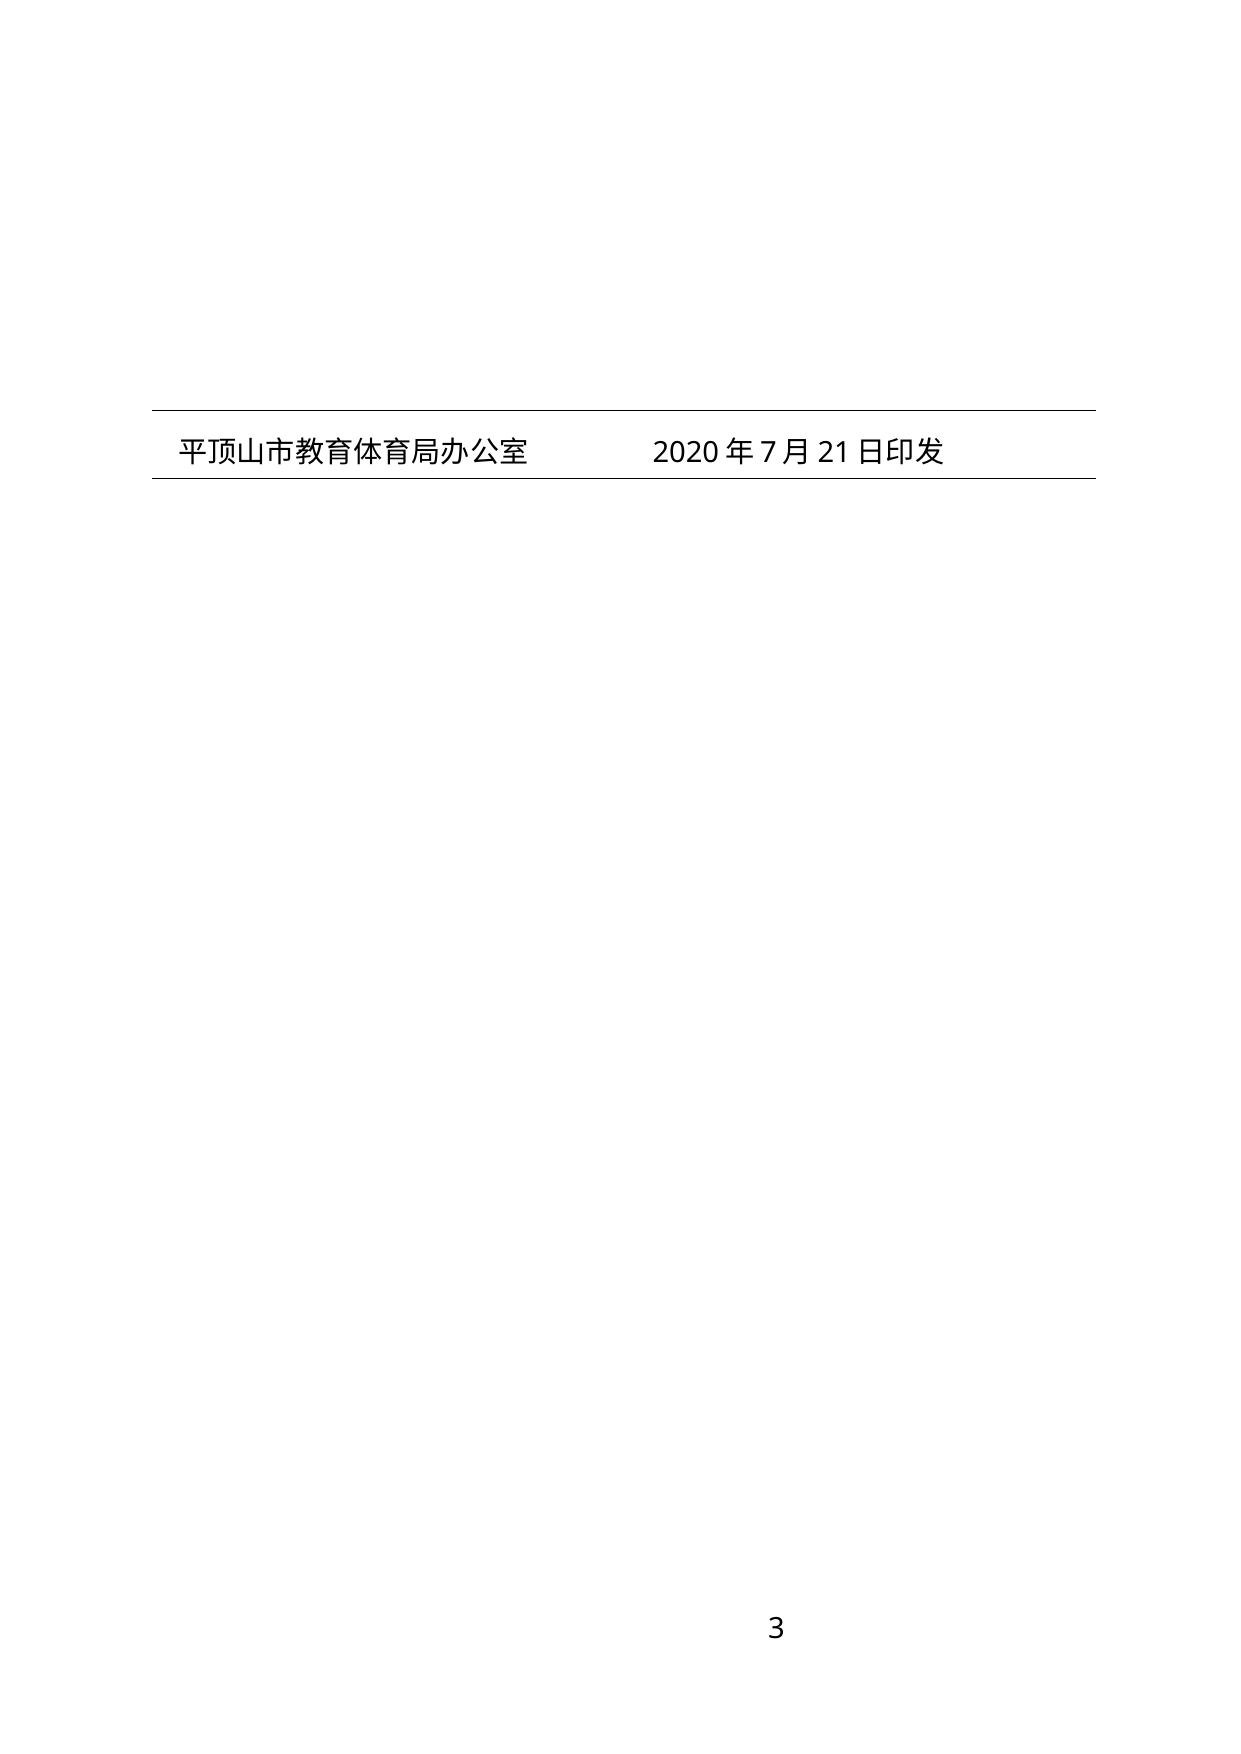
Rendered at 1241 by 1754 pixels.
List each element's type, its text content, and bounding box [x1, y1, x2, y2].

table_header 平顶山市教育体育局办公室 2020年7月21日印发 [152, 411, 1096, 478]
